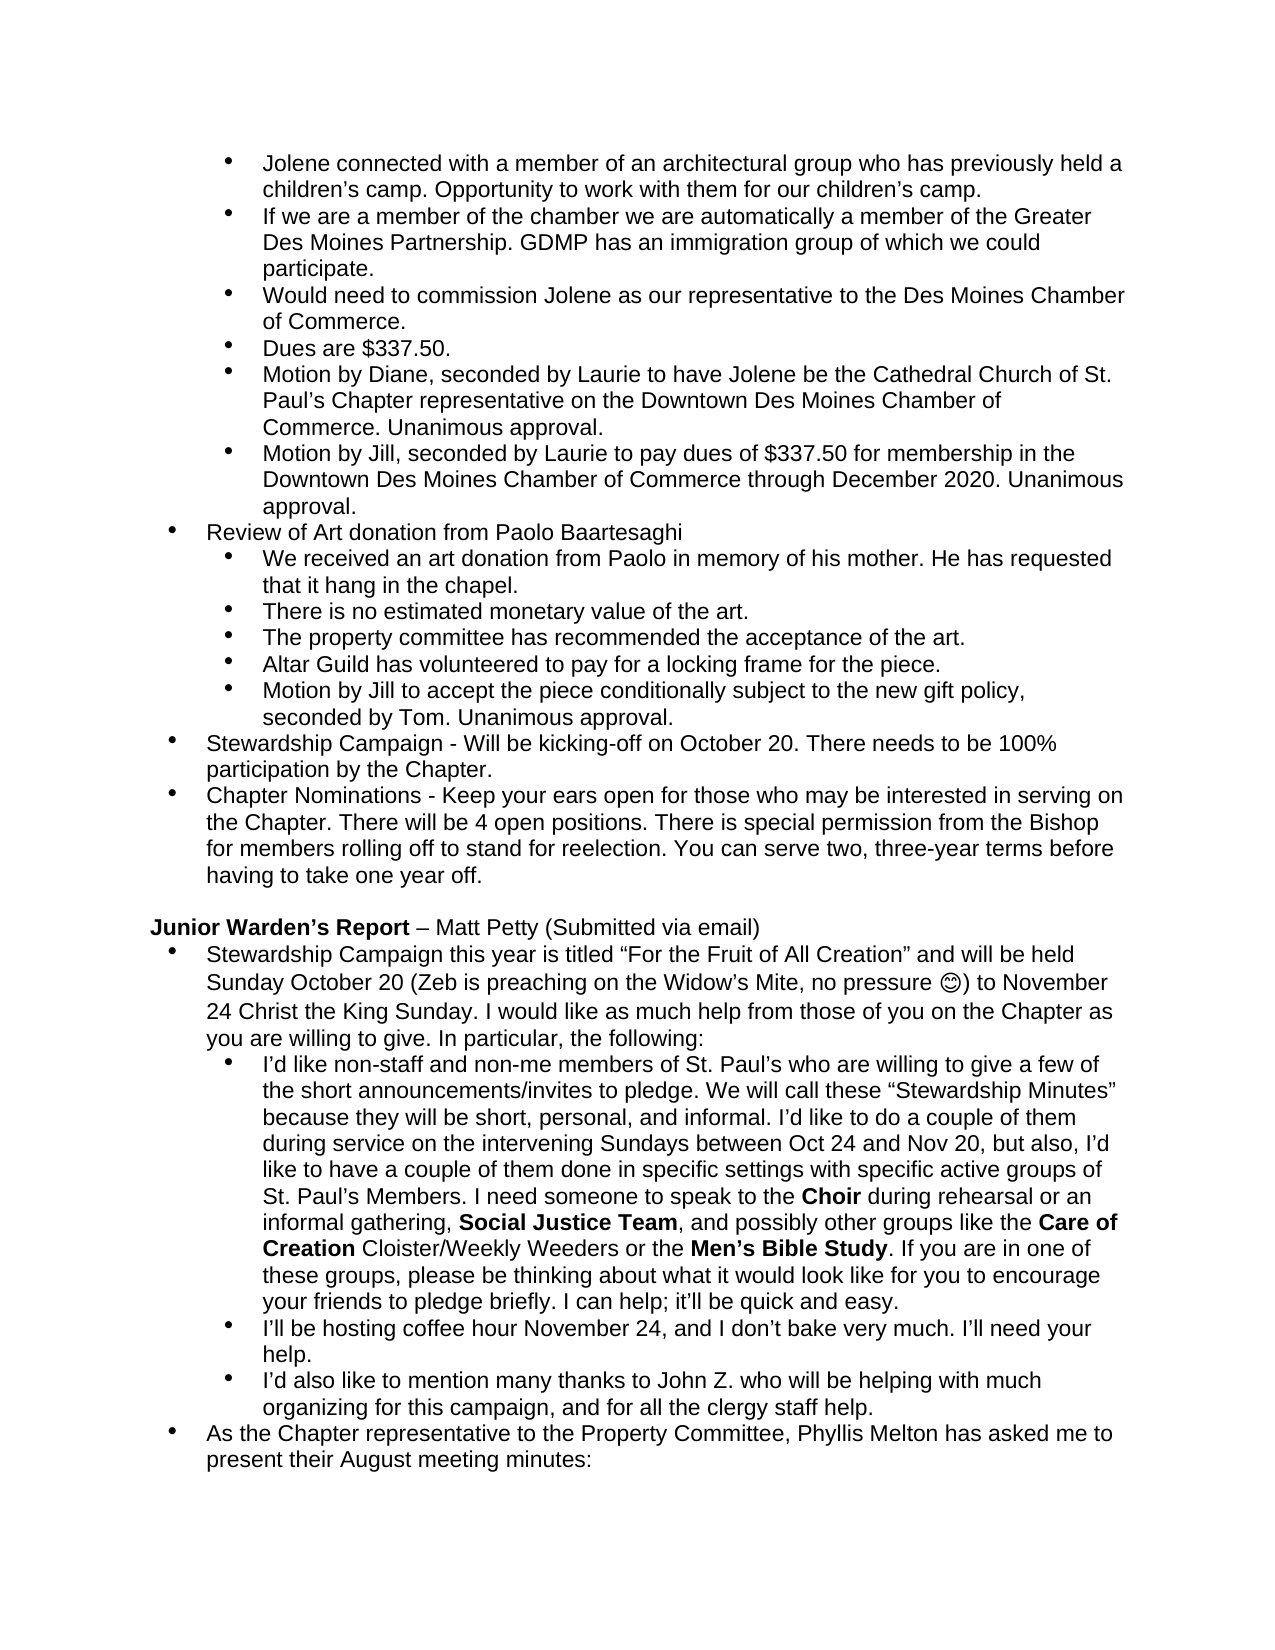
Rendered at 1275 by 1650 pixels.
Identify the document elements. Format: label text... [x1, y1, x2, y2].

list As the Chapter representative to the Property Committee, Phyllis Melton has asked me to present their August meeting minutes: [169, 1420, 1125, 1473]
list The property committee has recommended the acceptance of the art. [225, 624, 1125, 651]
list I’ll be hosting coffee hour November 24, and I don’t bake very much. I’ll need your help. [225, 1314, 1125, 1367]
list There is no estimated monetary value of the art. [225, 598, 1125, 624]
list If we are a member of the chamber we are automatically a member of the Greater Des Moines Partnership. GDMP has an immigration group of which we could participate. [225, 203, 1125, 282]
list Jolene connected with a member of an architectural group who has previously held a children’s camp. Opportunity to work with them for our children’s camp. [225, 150, 1125, 203]
list Motion by Jill to accept the piece conditionally subject to the new gift policy, seconded by Tom. Unanimous approval. [225, 677, 1125, 730]
list Altar Guild has volunteered to pay for a locking frame for the piece. [225, 651, 1125, 677]
list Motion by Jill, seconded by Laurie to pay dues of $337.50 for membership in the Downtown Des Moines Chamber of Commerce through December 2020. Unanimous approval. [225, 440, 1125, 519]
text Junior Warden’s Report – Matt Petty (Submitted via email) [150, 914, 1125, 941]
list Dues are $337.50. [225, 334, 1125, 361]
list I’d like non-staff and non-me members of St. Paul’s who are willing to give a few of the short announcements/invites to pledge. We will call these “Stewardship Minutes” because they will be short, personal, and informal. I’d like to do a couple of them during service on the intervening Sundays between Oct 24 and Nov 20, but also, I’d like to have a couple of them done in specific settings with specific active groups of St. Paul’s Members. I need someone to speak to the Choir during rehearsal or an informal gathering, Social Justice Team, and possibly other groups like the Care of Creation Cloister/Weekly Weeders or the Men’s Bible Study. If you are in one of these groups, please be thinking about what it would look like for you to encourage your friends to pledge briefly. I can help; it’ll be quick and easy. [225, 1051, 1125, 1314]
list Stewardship Campaign this year is titled “For the Fruit of All Creation” and will be held Sunday October 20 (Zeb is preaching on the Widow’s Mite, no pressure 😊) to November 24 Christ the King Sunday. I would like as much help from those of you on the Chapter as you are willing to give. In particular, the following: [169, 941, 1125, 1051]
list Stewardship Campaign - Will be kicking-off on October 20. There needs to be 100% participation by the Chapter. [169, 730, 1125, 782]
list I’d also like to mention many thanks to John Z. who will be helping with much organizing for this campaign, and for all the clergy staff help. [225, 1367, 1125, 1420]
list Would need to commission Jolene as our representative to the Des Moines Chamber of Commerce. [225, 282, 1125, 334]
list Review of Art donation from Paolo Baartesaghi [169, 519, 1125, 545]
list Motion by Diane, seconded by Laurie to have Jolene be the Cathedral Church of St. Paul’s Chapter representative on the Downtown Des Moines Chamber of Commerce. Unanimous approval. [225, 361, 1125, 440]
list We received an art donation from Paolo in memory of his mother. He has requested that it hang in the chapel. [225, 545, 1125, 598]
list Chapter Nominations - Keep your ears open for those who may be interested in serving on the Chapter. There will be 4 open positions. There is special permission from the Bishop for members rolling off to stand for reelection. You can serve two, three-year terms before having to take one year off. [169, 782, 1125, 888]
